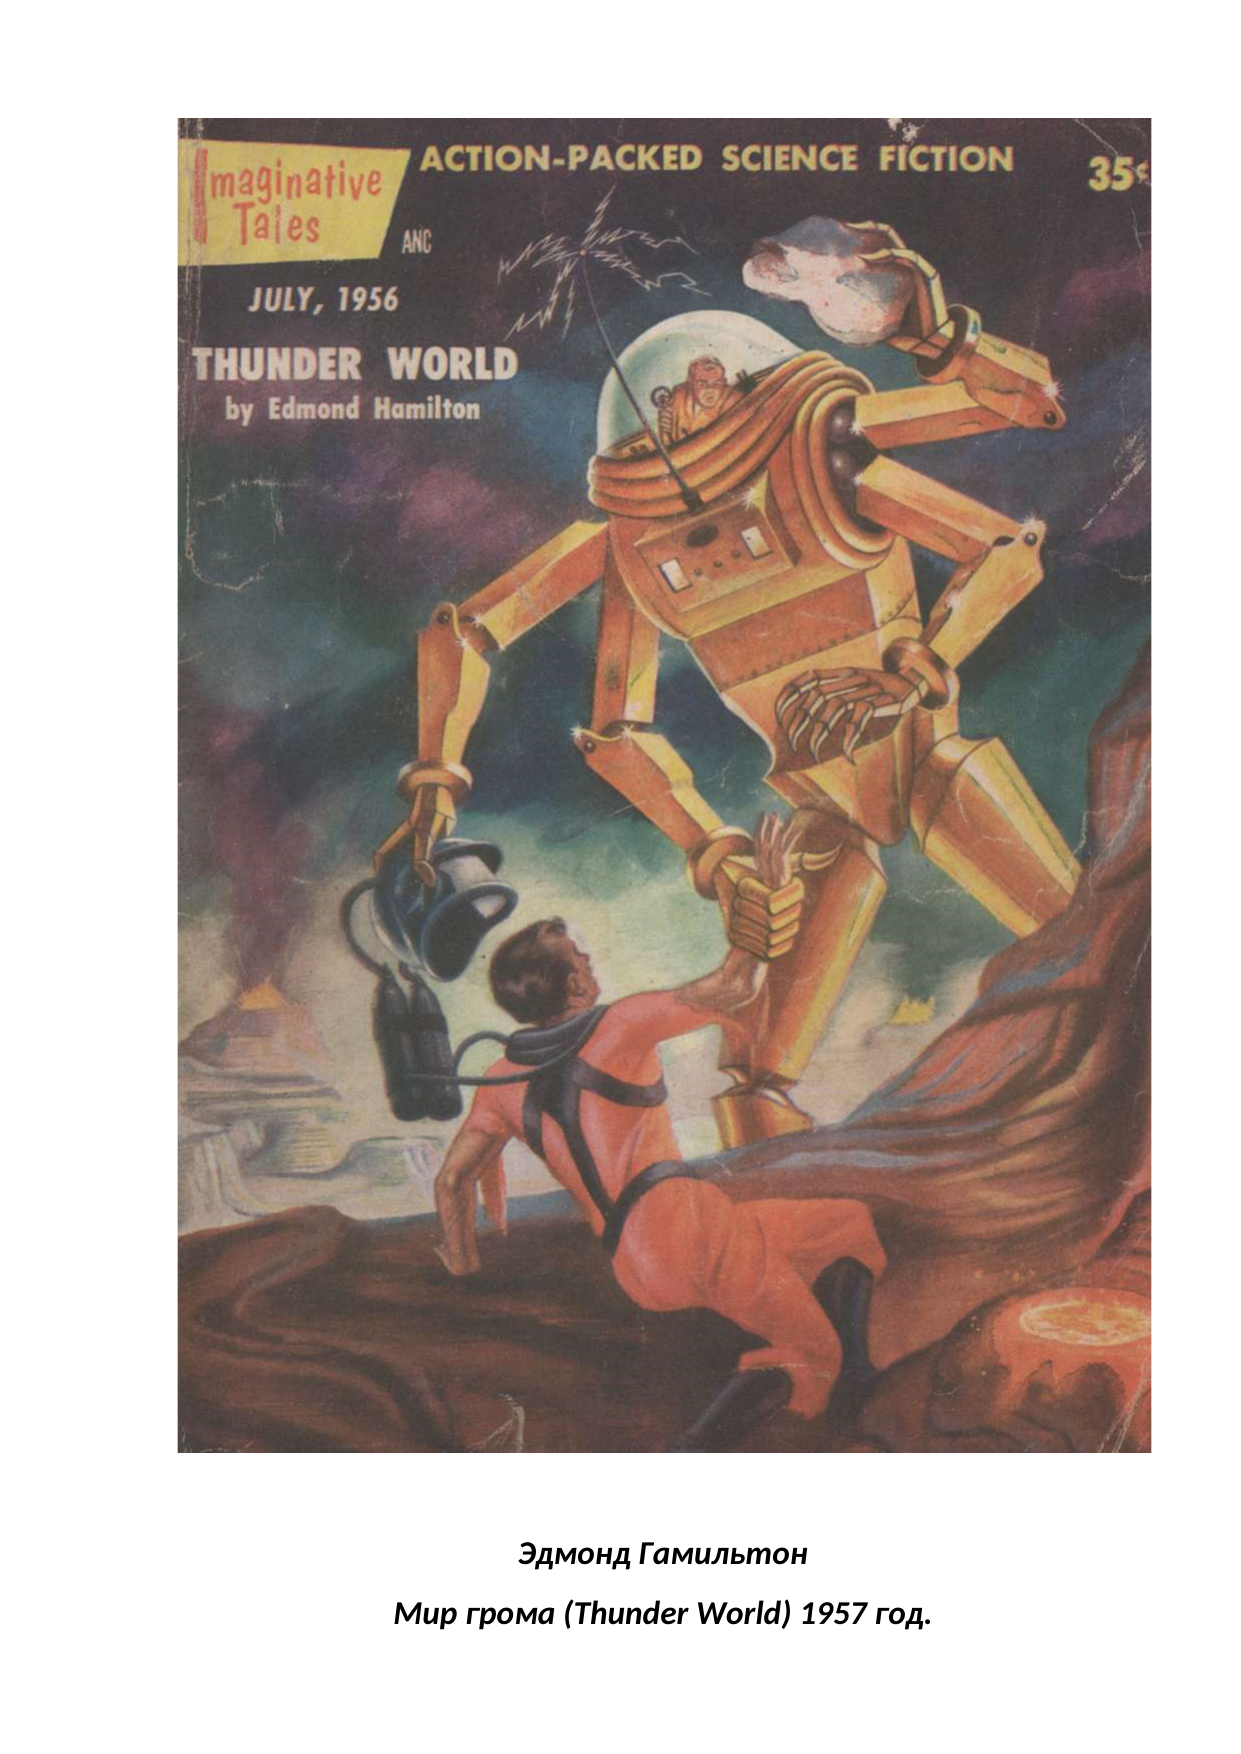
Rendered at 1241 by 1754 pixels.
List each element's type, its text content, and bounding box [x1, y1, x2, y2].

text Эдмонд Гамильтон [177, 1532, 1152, 1572]
picture [177, 118, 1152, 1453]
text Мир грома (Thunder World) 1957 год. [177, 1592, 1152, 1633]
